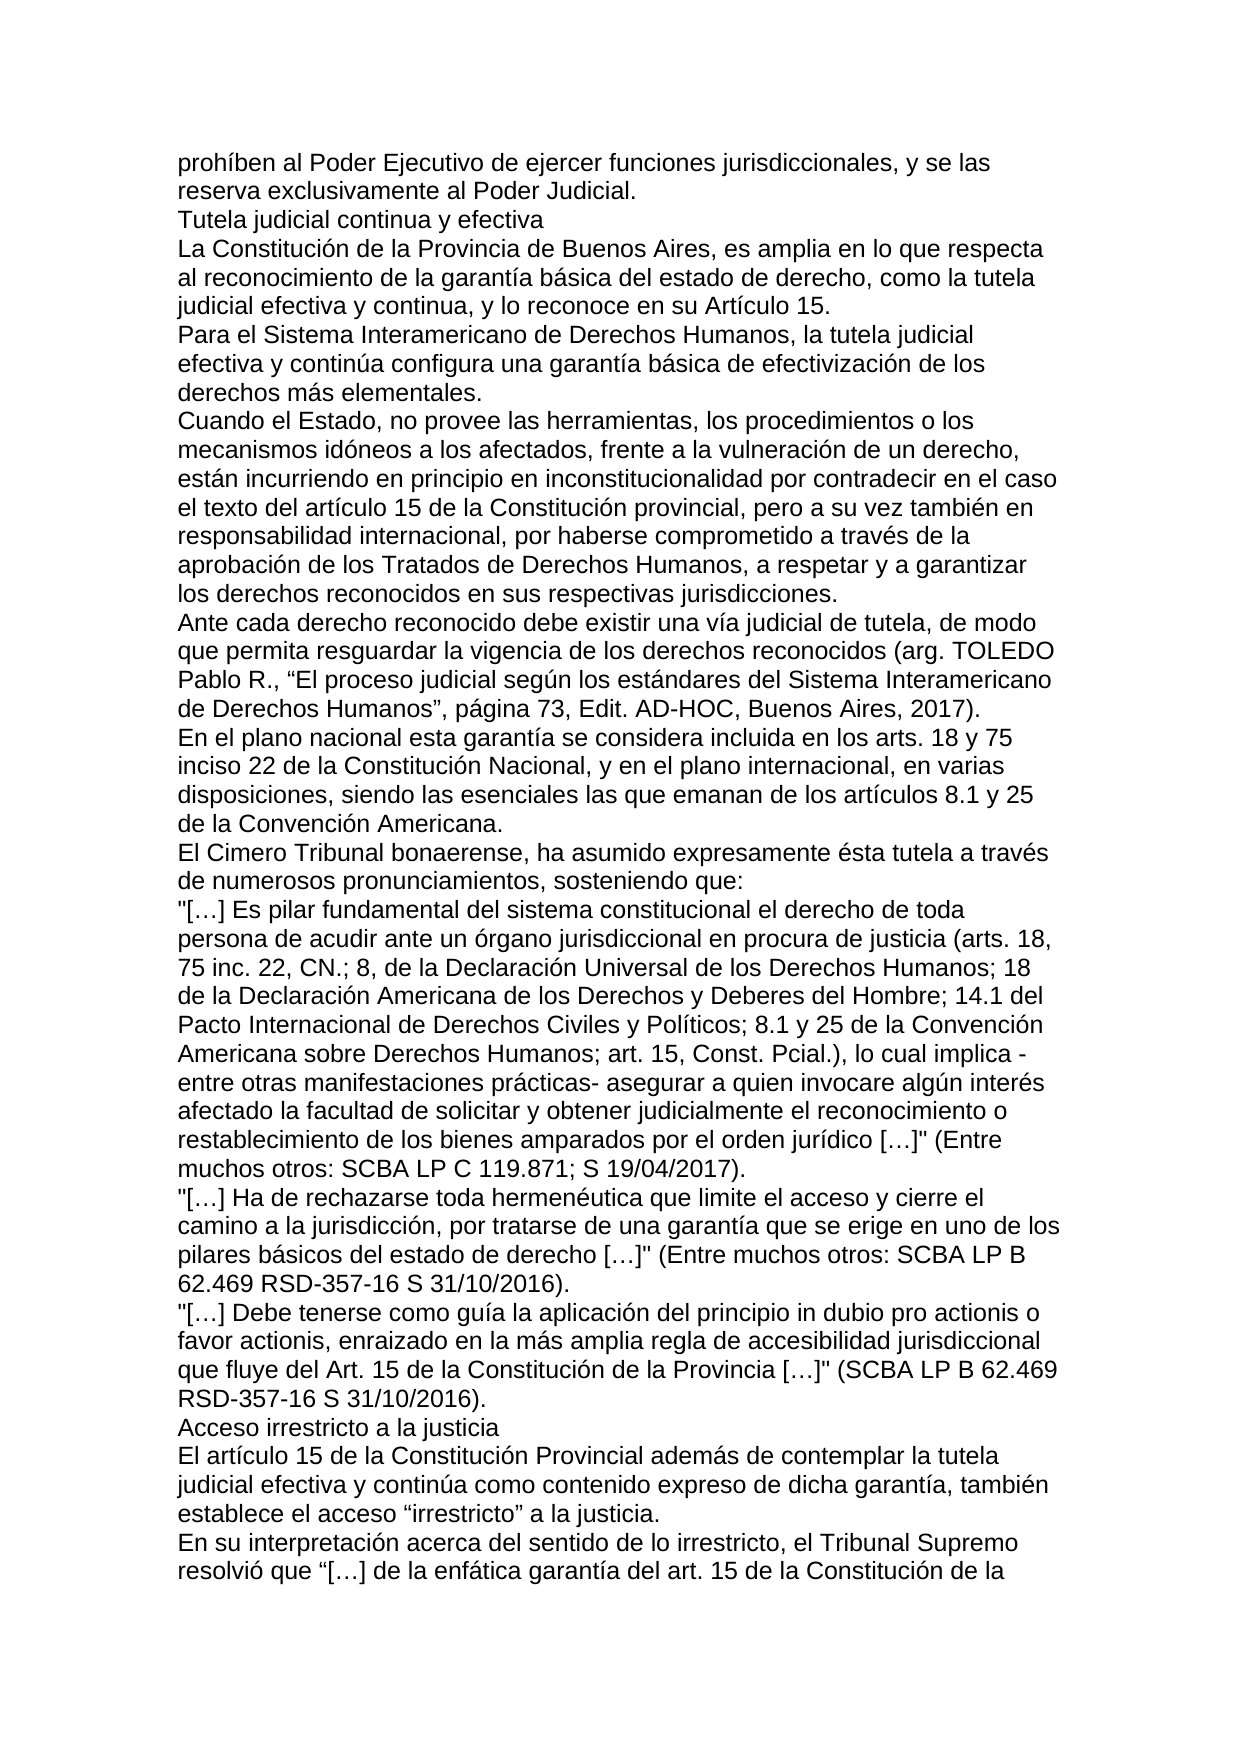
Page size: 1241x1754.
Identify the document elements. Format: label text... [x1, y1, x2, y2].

text Cuando el Estado, no provee las herramientas, los procedimientos o los mecanismos idóneos a los afectados, frente a la vulneración de un derecho, están incurriendo en principio en inconstitucionalidad por contradecir en el caso el texto del artículo 15 de la Constitución provincial, pero a su vez también en responsabilidad internacional, por haberse comprometido a través de la aprobación de los Tratados de Derechos Humanos, a respetar y a garantizar los derechos reconocidos en sus respectivas jurisdicciones. [177, 406, 1063, 608]
text La Constitución de la Provincia de Buenos Aires, es amplia en lo que respecta al reconocimiento de la garantía básica del estado de derecho, como la tutela judicial efectiva y continua, y lo reconoce en su Artículo 15. [177, 234, 1063, 320]
text Para el Sistema Interamericano de Derechos Humanos, la tutela judicial efectiva y continúa configura una garantía básica de efectivización de los derechos más elementales. [177, 320, 1063, 406]
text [177, 148, 1063, 205]
text "[…] Es pilar fundamental del sistema constitucional el derecho de toda persona de acudir ante un órgano jurisdiccional en procura de justicia (arts. 18, 75 inc. 22, CN.; 8, de la Declaración Universal de los Derechos Humanos; 18 de la Declaración Americana de los Derechos y Deberes del Hombre; 14.1 del Pacto Internacional de Derechos Civiles y Políticos; 8.1 y 25 de la Convención Americana sobre Derechos Humanos; art. 15, Const. Pcial.), lo cual implica -entre otras manifestaciones prácticas- asegurar a quien invocare algún interés afectado la facultad de solicitar y obtener judicialmente el reconocimiento o restablecimiento de los bienes amparados por el orden jurídico […]" (Entre muchos otros: SCBA LP C 119.871; S 19/04/2017). [177, 895, 1063, 1183]
text "[…] Debe tenerse como guía la aplicación del principio in dubio pro actionis o favor actionis, enraizado en la más amplia regla de accesibilidad jurisdiccional que fluye del Art. 15 de la Constitución de la Provincia […]" (SCBA LP B 62.469 RSD-357-16 S 31/10/2016). [177, 1298, 1063, 1413]
text El Cimero Tribunal bonaerense, ha asumido expresamente ésta tutela a través de numerosos pronunciamientos, sosteniendo que: [177, 838, 1063, 895]
text Tutela judicial continua y efectiva [177, 205, 1063, 234]
text Ante cada derecho reconocido debe existir una vía judicial de tutela, de modo que permita resguardar la vigencia de los derechos reconocidos (arg. TOLEDO Pablo R., “El proceso judicial según los estándares del Sistema Interamericano de Derechos Humanos”, página 73, Edit. AD-HOC, Buenos Aires, 2017). [177, 608, 1063, 723]
text "[…] Ha de rechazarse toda hermenéutica que limite el acceso y cierre el camino a la jurisdicción, por tratarse de una garantía que se erige en uno de los pilares básicos del estado de derecho […]" (Entre muchos otros: SCBA LP B 62.469 RSD-357-16 S 31/10/2016). [177, 1183, 1063, 1298]
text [177, 1528, 1063, 1585]
text Acceso irrestricto a la justicia [177, 1413, 1063, 1441]
text El artículo 15 de la Constitución Provincial además de contemplar la tutela judicial efectiva y continúa como contenido expreso de dicha garantía, también establece el acceso “irrestricto” a la justicia. [177, 1441, 1063, 1528]
text En el plano nacional esta garantía se considera incluida en los arts. 18 y 75 inciso 22 de la Constitución Nacional, y en el plano internacional, en varias disposiciones, siendo las esenciales las que emanan de los artículos 8.1 y 25 de la Convención Americana. [177, 723, 1063, 838]
